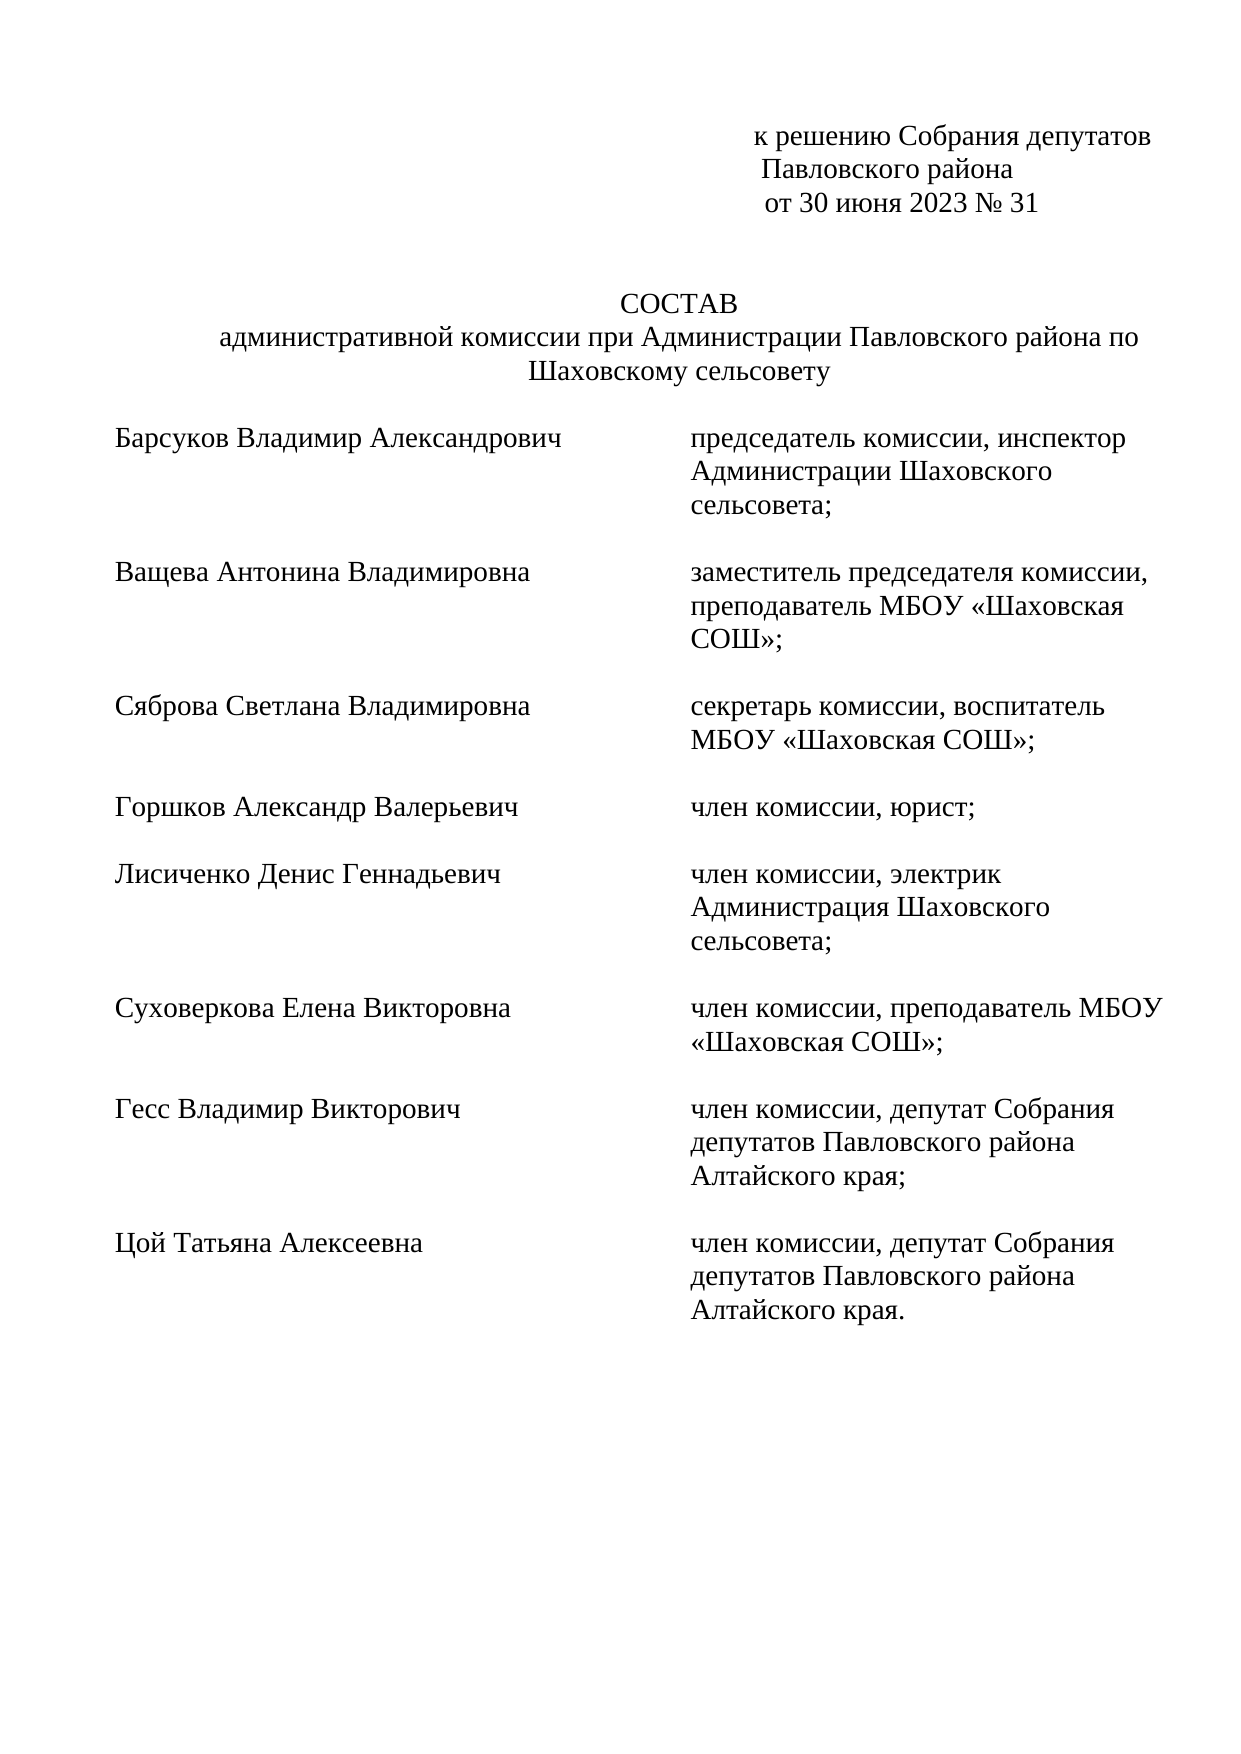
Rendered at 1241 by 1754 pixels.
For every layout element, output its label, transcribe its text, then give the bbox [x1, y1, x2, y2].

table_cell член комиссии, юрист; [679, 789, 1192, 856]
text СОСТАВ [177, 286, 1181, 319]
table_cell Ващева Антонина Владимировна [103, 554, 679, 688]
table_cell член комиссии, электрик Администрация Шаховского сельсовета; член комиссии, преподаватель МБОУ «Шаховская СОШ»; член комиссии, депутат Собрания депутатов Павловского района Алтайского края; член комиссии, депутат Собрания депутатов Павловского района Алтайского края. [679, 856, 1192, 1359]
table_header Барсуков Владимир Александрович [103, 420, 679, 554]
table_cell Сяброва Светлана Владимировна [103, 688, 679, 789]
text Павловского района [177, 152, 1181, 185]
table_cell Лисиченко Денис Геннадьевич Суховеркова Елена Викторовна Гесс Владимир Викторович Цой Татьяна Алексеевна [103, 856, 679, 1359]
table_header председатель комиссии, инспектор Администрации Шаховского сельсовета; [679, 420, 1192, 554]
text к решению Собрания депутатов [177, 118, 1181, 152]
text от 30 июня 2023 № 31 [177, 185, 1181, 219]
table_cell секретарь комиссии, воспитатель МБОУ «Шаховская СОШ»; [679, 688, 1192, 789]
table_cell заместитель председателя комиссии, преподаватель МБОУ «Шаховская СОШ»; [679, 554, 1192, 688]
text административной комиссии при Администрации Павловского района по Шаховскому сельсовету [177, 319, 1181, 386]
table_cell Горшков Александр Валерьевич [103, 789, 679, 856]
